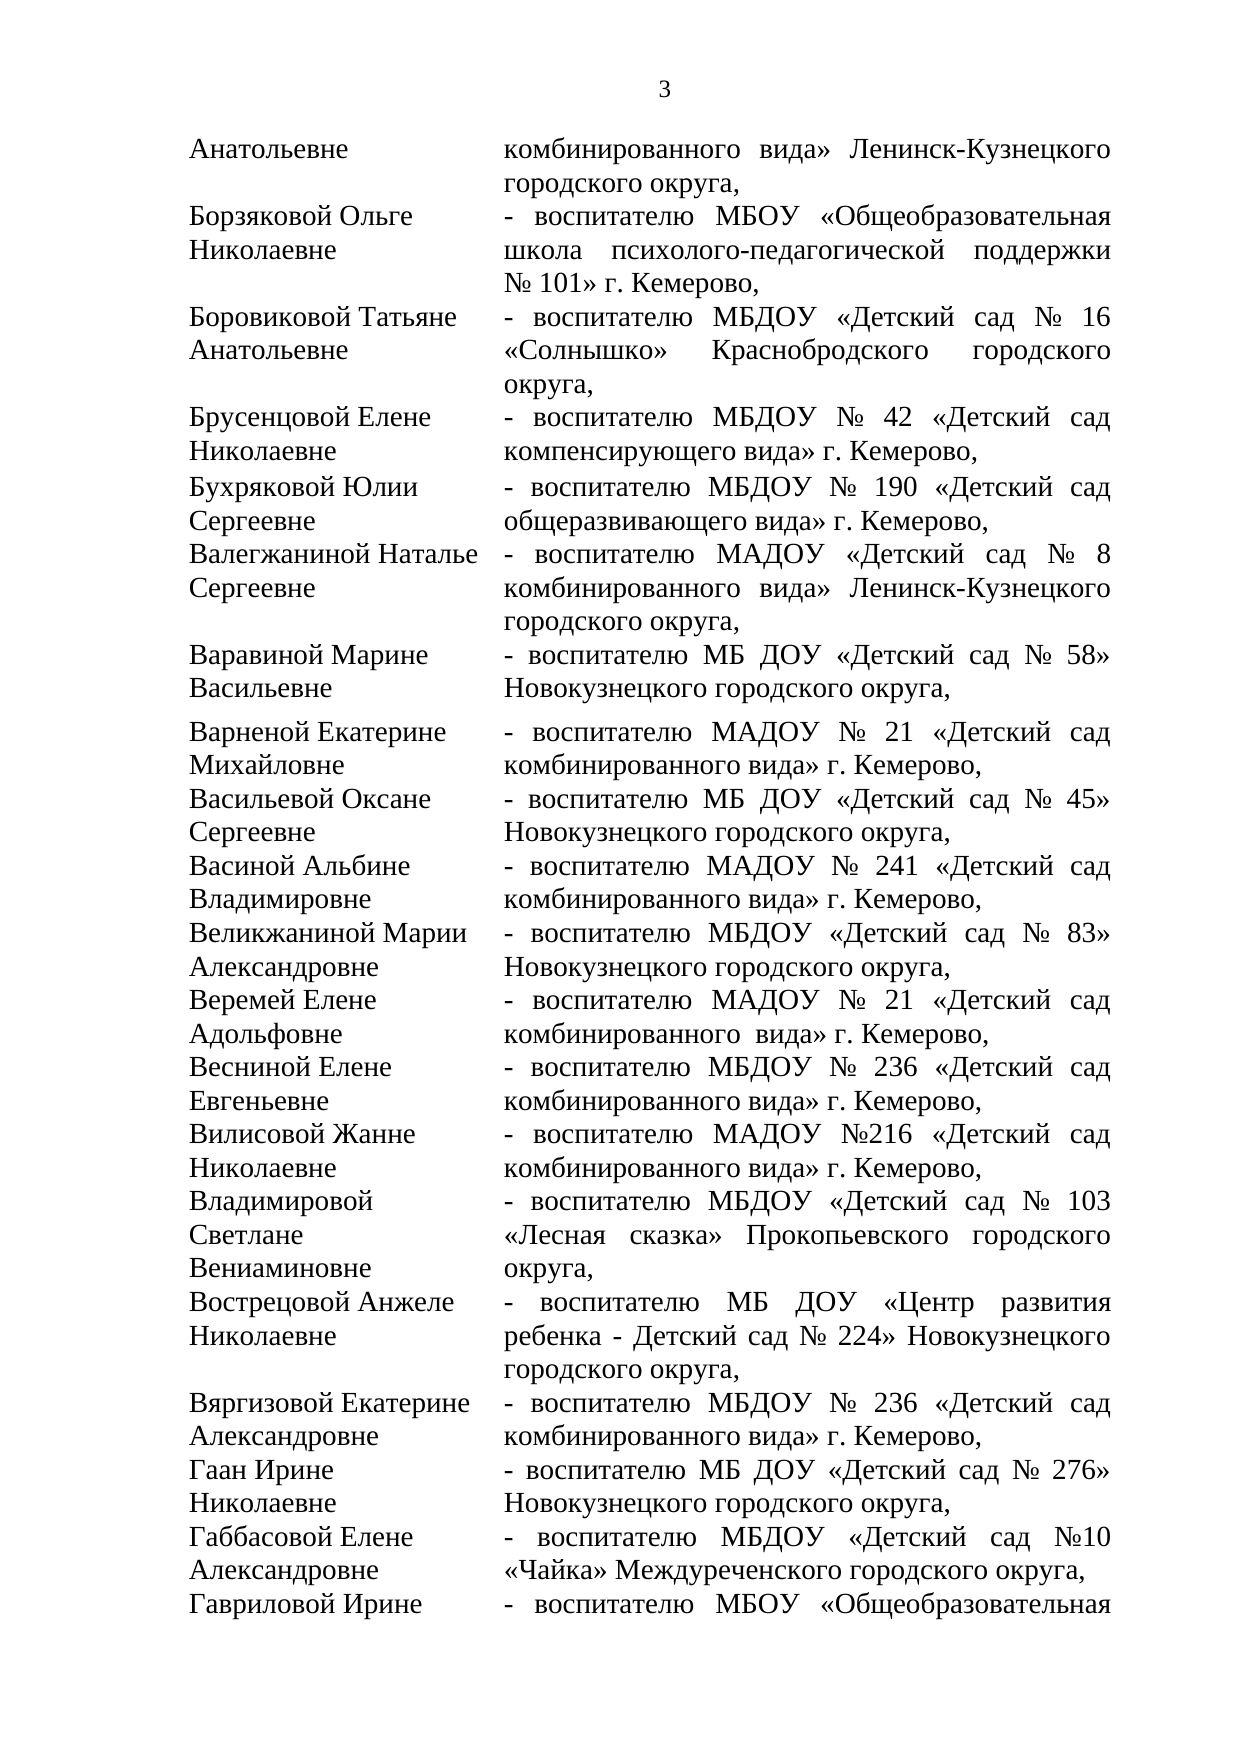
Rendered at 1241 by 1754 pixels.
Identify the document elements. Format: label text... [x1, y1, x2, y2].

table_cell - воспитателю МБДОУ «Детский сад № 103 «Лесная сказка» Прокопьевского городского округа, [493, 1184, 1122, 1284]
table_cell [493, 131, 1122, 198]
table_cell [177, 131, 492, 198]
table_cell - воспитателю МАДОУ № 21 «Детский сад комбинированного вида» г. Кемерово, [493, 982, 1122, 1049]
table_cell - воспитателю МБ ДОУ «Детский сад № 276» Новокузнецкого городского округа, [493, 1452, 1122, 1519]
table_cell Вилисовой Жанне Николаевне [177, 1116, 492, 1183]
table_cell Варненой Екатерине Михайловне [177, 714, 492, 781]
table_cell - воспитателю МБДОУ № 42 «Детский сад компенсирующего вида» г. Кемерово, [493, 400, 1122, 469]
table_cell - воспитателю МАДОУ № 21 «Детский сад комбинированного вида» г. Кемерово, [493, 714, 1122, 781]
table_cell Васиной Альбине Владимировне [177, 848, 492, 915]
table_cell - воспитателю МАДОУ «Детский сад № 8 комбинированного вида» Ленинск-Кузнецкого городского округа, [493, 536, 1122, 637]
table_cell - воспитателю МБ ДОУ «Центр развития ребенка - Детский сад № 224» Новокузнецкого городского округа, [493, 1284, 1122, 1385]
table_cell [493, 1586, 1122, 1636]
table_cell - воспитателю МБ ДОУ «Детский сад № 45» Новокузнецкого городского округа, [493, 781, 1122, 848]
table_cell Варавиной Марине Васильевне [177, 637, 492, 714]
table_cell Веремей Елене Адольфовне [177, 982, 492, 1049]
table_cell Весниной Елене Евгеньевне [177, 1049, 492, 1116]
table_cell Гаан Ирине Николаевне [177, 1452, 492, 1519]
table_cell - воспитателю МБДОУ № 236 «Детский сад комбинированного вида» г. Кемерово, [493, 1049, 1122, 1116]
table_cell - воспитателю МБОУ «Общеобразовательная школа психолого-педагогической поддержки № 101» г. Кемерово, [493, 198, 1122, 299]
table_cell Брусенцовой Елене Николаевне [177, 400, 492, 469]
table_cell - воспитателю МБ ДОУ «Детский сад № 58» Новокузнецкого городского округа, [493, 637, 1122, 714]
table_cell - воспитателю МБДОУ «Детский сад №10 «Чайка» Междуреченского городского округа, [493, 1519, 1122, 1586]
table_cell - воспитателю МАДОУ № 241 «Детский сад комбинированного вида» г. Кемерово, [493, 848, 1122, 915]
table_cell Васильевой Оксане Сергеевне [177, 781, 492, 848]
table_cell Валегжаниной Наталье Сергеевне [177, 536, 492, 637]
table_cell - воспитателю МБДОУ «Детский сад № 83» Новокузнецкого городского округа, [493, 915, 1122, 982]
table_cell Вяргизовой Екатерине Александровне [177, 1385, 492, 1452]
table_cell - воспитателю МАДОУ №216 «Детский сад комбинированного вида» г. Кемерово, [493, 1116, 1122, 1183]
table_cell - воспитателю МБДОУ № 236 «Детский сад комбинированного вида» г. Кемерово, [493, 1385, 1122, 1452]
table_cell Габбасовой Елене Александровне [177, 1519, 492, 1586]
table_cell Владимировой Светлане Вениаминовне [177, 1184, 492, 1284]
table_cell Вострецовой Анжеле Николаевне [177, 1284, 492, 1385]
table_cell Борзяковой Ольге Николаевне [177, 198, 492, 299]
table_cell - воспитателю МБДОУ «Детский сад № 16 «Солнышко» Краснобродского городского округа, [493, 299, 1122, 399]
table_cell Бухряковой Юлии Сергеевне [177, 469, 492, 536]
table_cell - воспитателю МБДОУ № 190 «Детский сад общеразвивающего вида» г. Кемерово, [493, 469, 1122, 536]
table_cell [177, 1586, 492, 1636]
table_cell Боровиковой Татьяне Анатольевне [177, 299, 492, 399]
table_cell Великжаниной Марии Александровне [177, 915, 492, 982]
